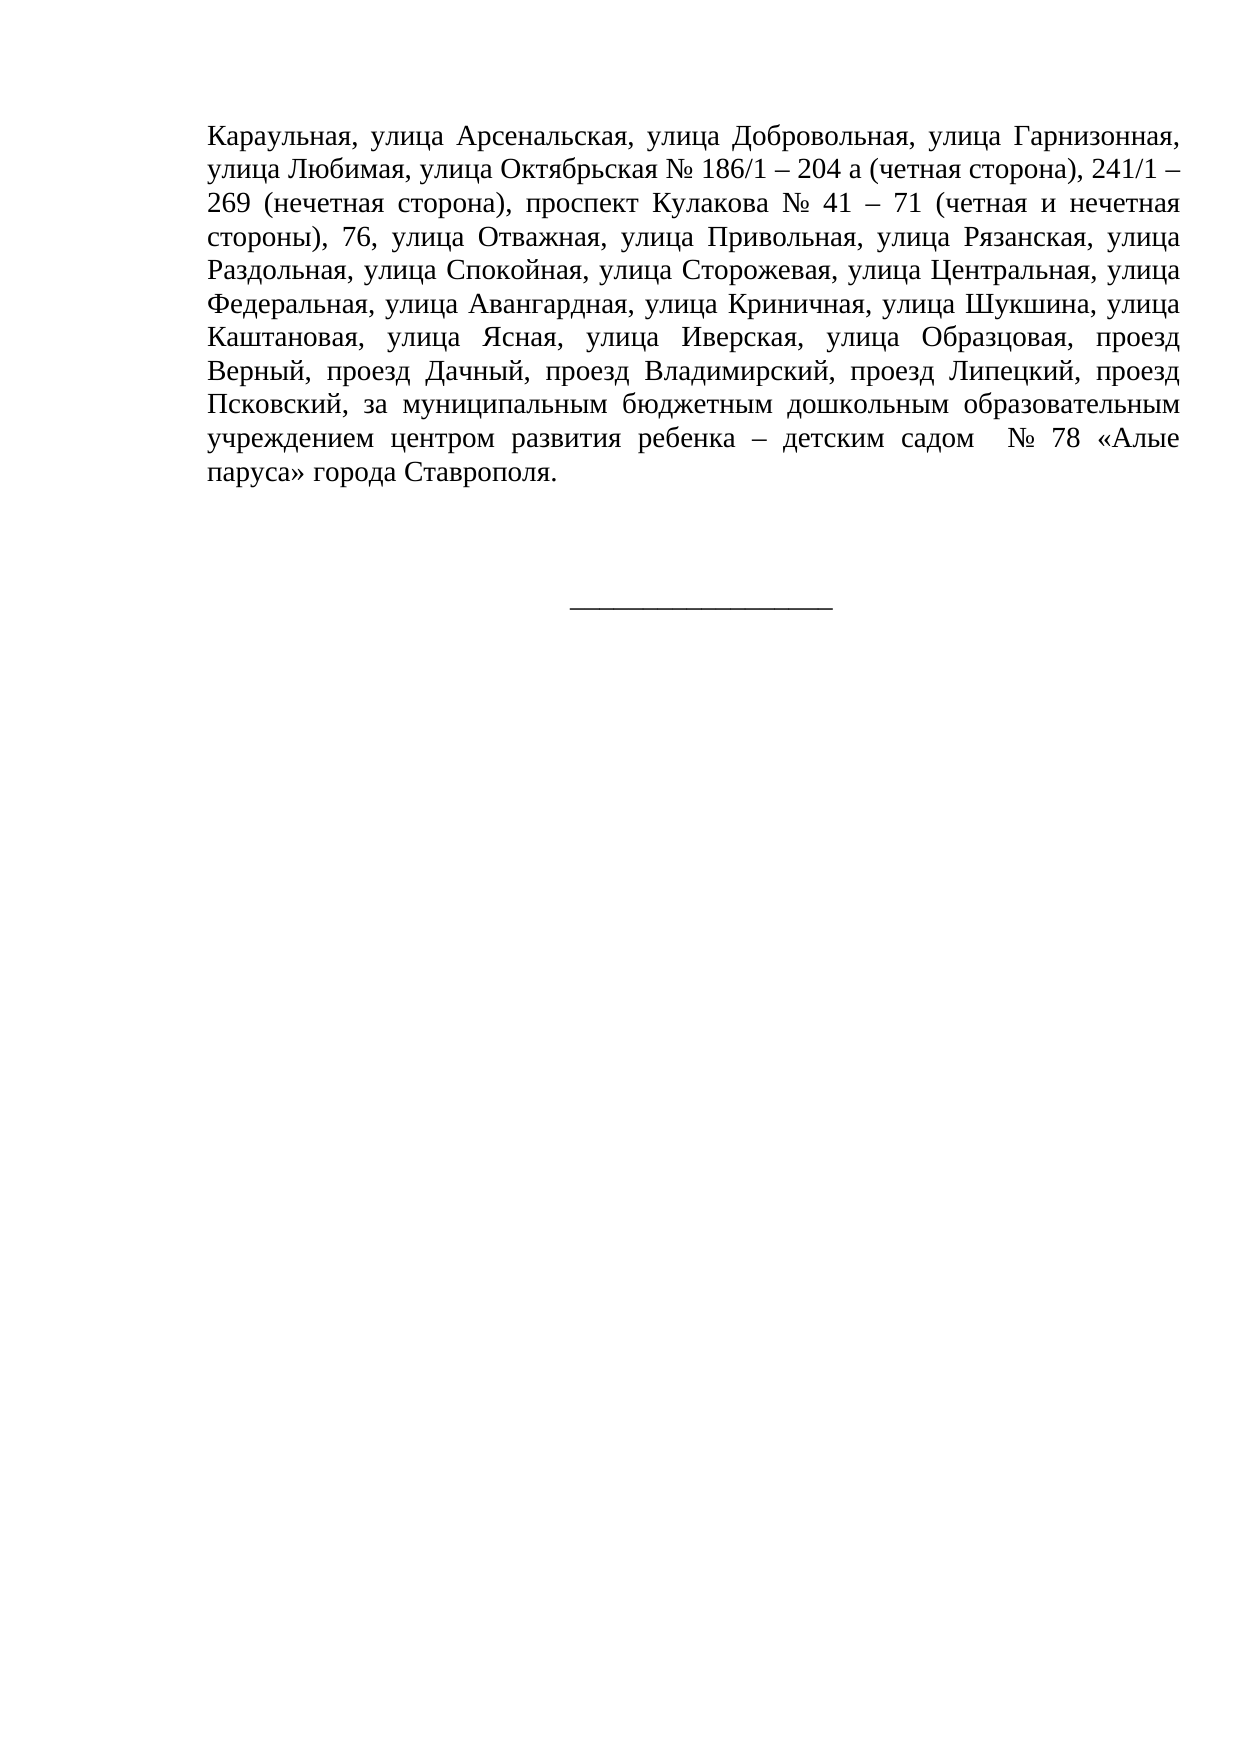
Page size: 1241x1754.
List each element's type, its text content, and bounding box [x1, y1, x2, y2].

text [207, 118, 1181, 420]
text __________________ [207, 579, 1181, 613]
